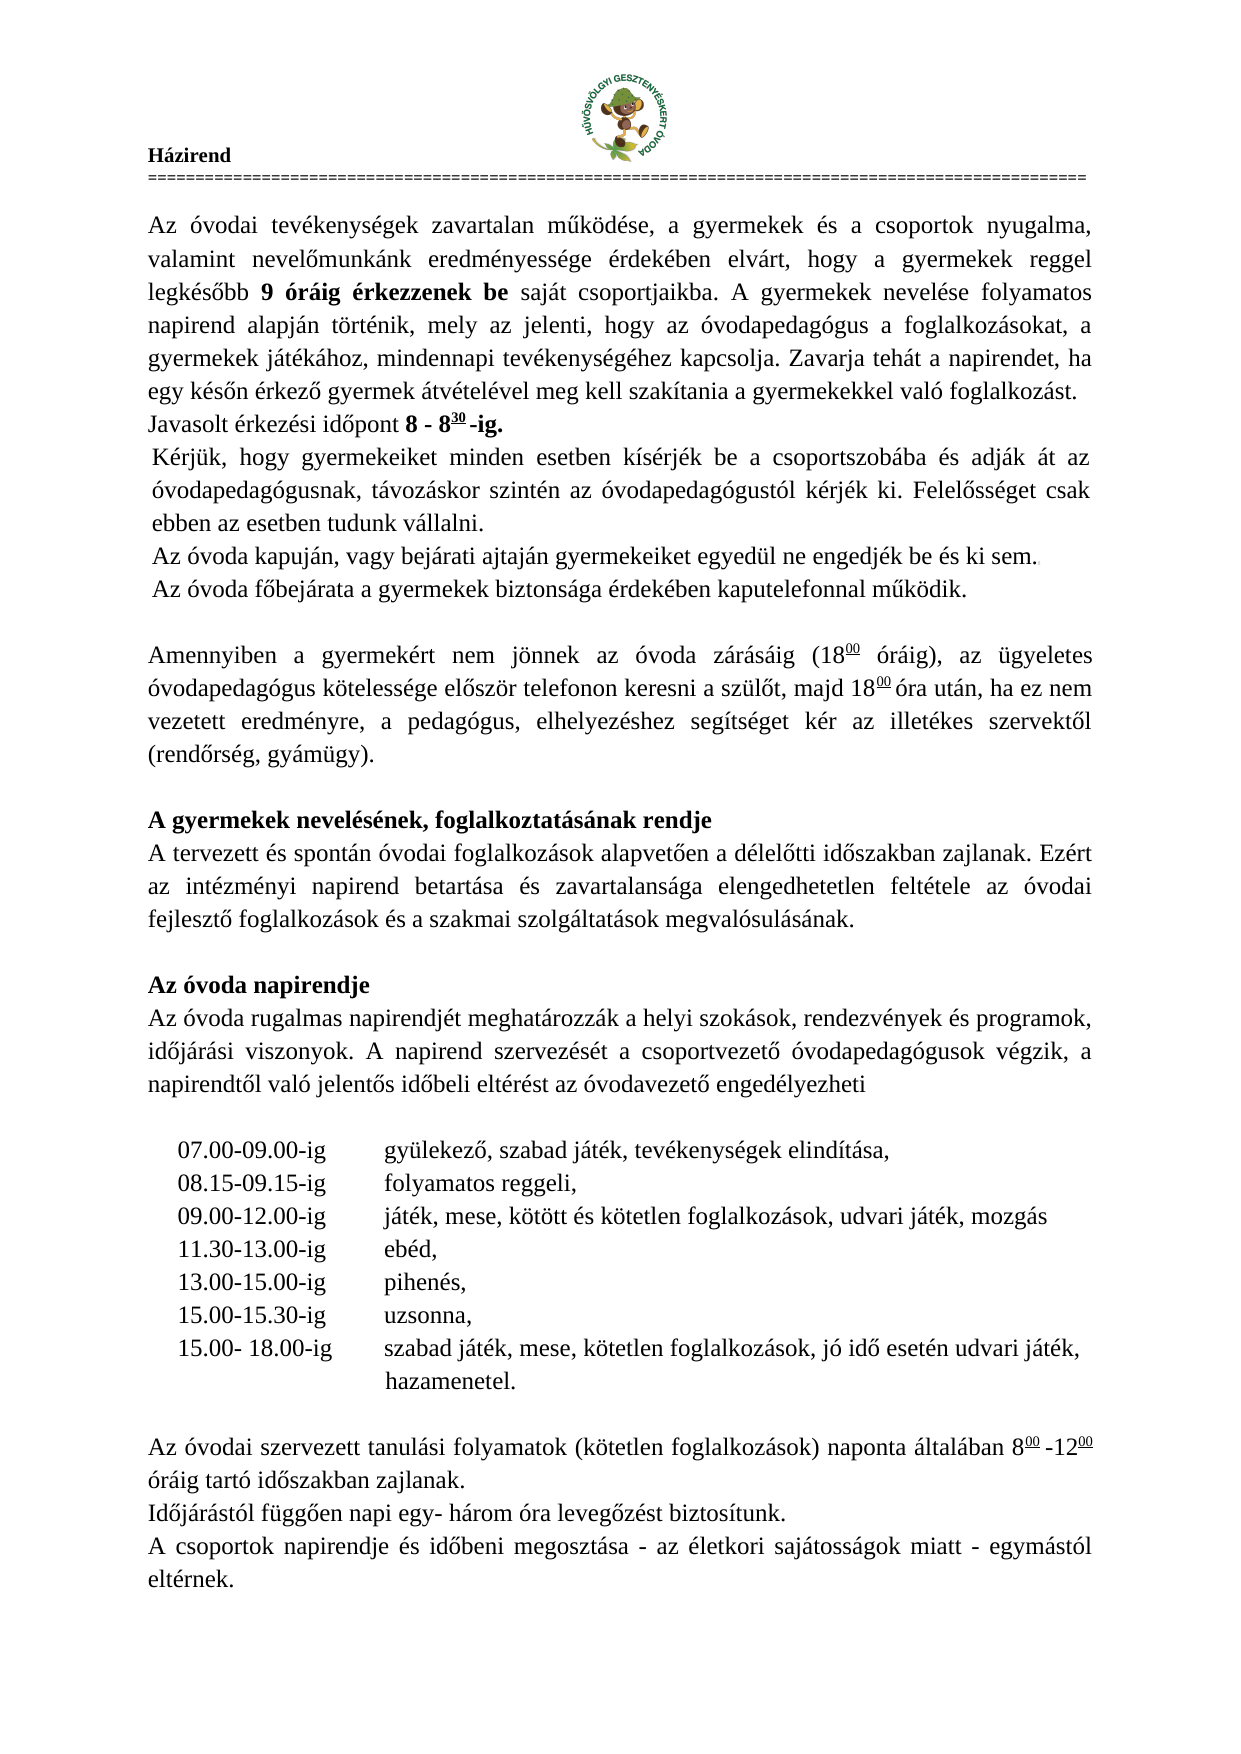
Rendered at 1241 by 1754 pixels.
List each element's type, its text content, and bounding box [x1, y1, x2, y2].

text Az óvodai tevékenységek zavartalan működése, a gyermekek és a csoportok nyugalma, valamint nevelőmunkánk eredményessége érdekében elvárt, hogy a gyermekek reggel legkésőbb 9 óráig érkezzenek be saját csoportjaikba. A gyermekek nevelése folyamatos napirend alapján történik, mely az jelenti, hogy az óvodapedagógus a foglalkozásokat, a gyermekek játékához, mindennapi tevékenységéhez kapcsolja. Zavarja tehát a napirendet, ha egy későn érkező gyermek átvételével meg kell szakítania a gyermekekkel való foglalkozást. [148, 211, 1093, 404]
text Az óvoda rugalmas napirendjét meghatározzák a helyi szokások, rendezvények és programok, időjárási viszonyok. A napirend szervezését a csoportvezető óvodapedagógusok végzik, a napirendtől való jelentős időbeli eltérést az óvodavezető engedélyezheti [148, 1003, 1093, 1098]
text Az óvoda kapuján, vagy bejárati ajtaján gyermekeiket egyedül ne engedjék be és ki sem. [152, 541, 1090, 569]
text Időjárástól függően napi egy- három óra levegőzést biztosítunk. [148, 1498, 1093, 1527]
text 13.00-15.00-ig pihenés, [177, 1267, 1093, 1296]
text A csoportok napirendje és időbeni megosztása - az életkori sajátosságok miatt - egymástól eltérnek. [148, 1531, 1093, 1593]
text 15.00- 18.00-ig szabad játék, mese, kötetlen foglalkozások, jó idő esetén udvari játék, [177, 1333, 1093, 1362]
text Kérjük, hogy gyermekeiket minden esetben kísérjék be a csoportszobába és adják át az óvodapedagógusnak, távozáskor szintén az óvodapedagógustól kérjék ki. Felelősséget csak ebben az esetben tudunk vállalni. [152, 442, 1090, 537]
text Az óvoda napirendje [148, 970, 1093, 999]
picture [579, 73, 671, 163]
text Amennyiben a gyermekért nem jönnek az óvoda zárásáig (1800 óráig), az ügyeletes óvodapedagógus kötelessége először telefonon keresni a szülőt, majd 1800 óra után, ha ez nem vezetett eredményre, a pedagógus, elhelyezéshez segítséget kér az illetékes szervektől (rendőrség, gyámügy). [148, 640, 1093, 768]
text Az óvoda főbejárata a gyermekek biztonsága érdekében kaputelefonnal működik. [152, 574, 1090, 603]
text A tervezett és spontán óvodai foglalkozások alapvetően a délelőtti időszakban zajlanak. Ezért az intézményi napirend betartása és zavartalansága elengedhetetlen feltétele az óvodai fejlesztő foglalkozások és a szakmai szolgáltatások megvalósulásának. [148, 838, 1093, 933]
text 08.15-09.15-ig folyamatos reggeli, [177, 1168, 1093, 1197]
text A gyermekek nevelésének, foglalkoztatásának rendje [148, 805, 1093, 834]
text hazamenetel. [148, 1366, 1093, 1395]
text Javasolt érkezési időpont 8 - 830 -ig. [148, 409, 1093, 437]
text 07.00-09.00-ig gyülekező, szabad játék, tevékenységek elindítása, [177, 1135, 1093, 1164]
text Az óvodai szervezett tanulási folyamatok (kötetlen foglalkozások) naponta általában 800 -1200 óráig tartó időszakban zajlanak. [148, 1432, 1093, 1494]
text 15.00-15.30-ig uzsonna, [177, 1300, 1093, 1329]
text 11.30-13.00-ig ebéd, [177, 1234, 1093, 1263]
text 09.00-12.00-ig játék, mese, kötött és kötetlen foglalkozások, udvari játék, mozgás [177, 1201, 1093, 1230]
